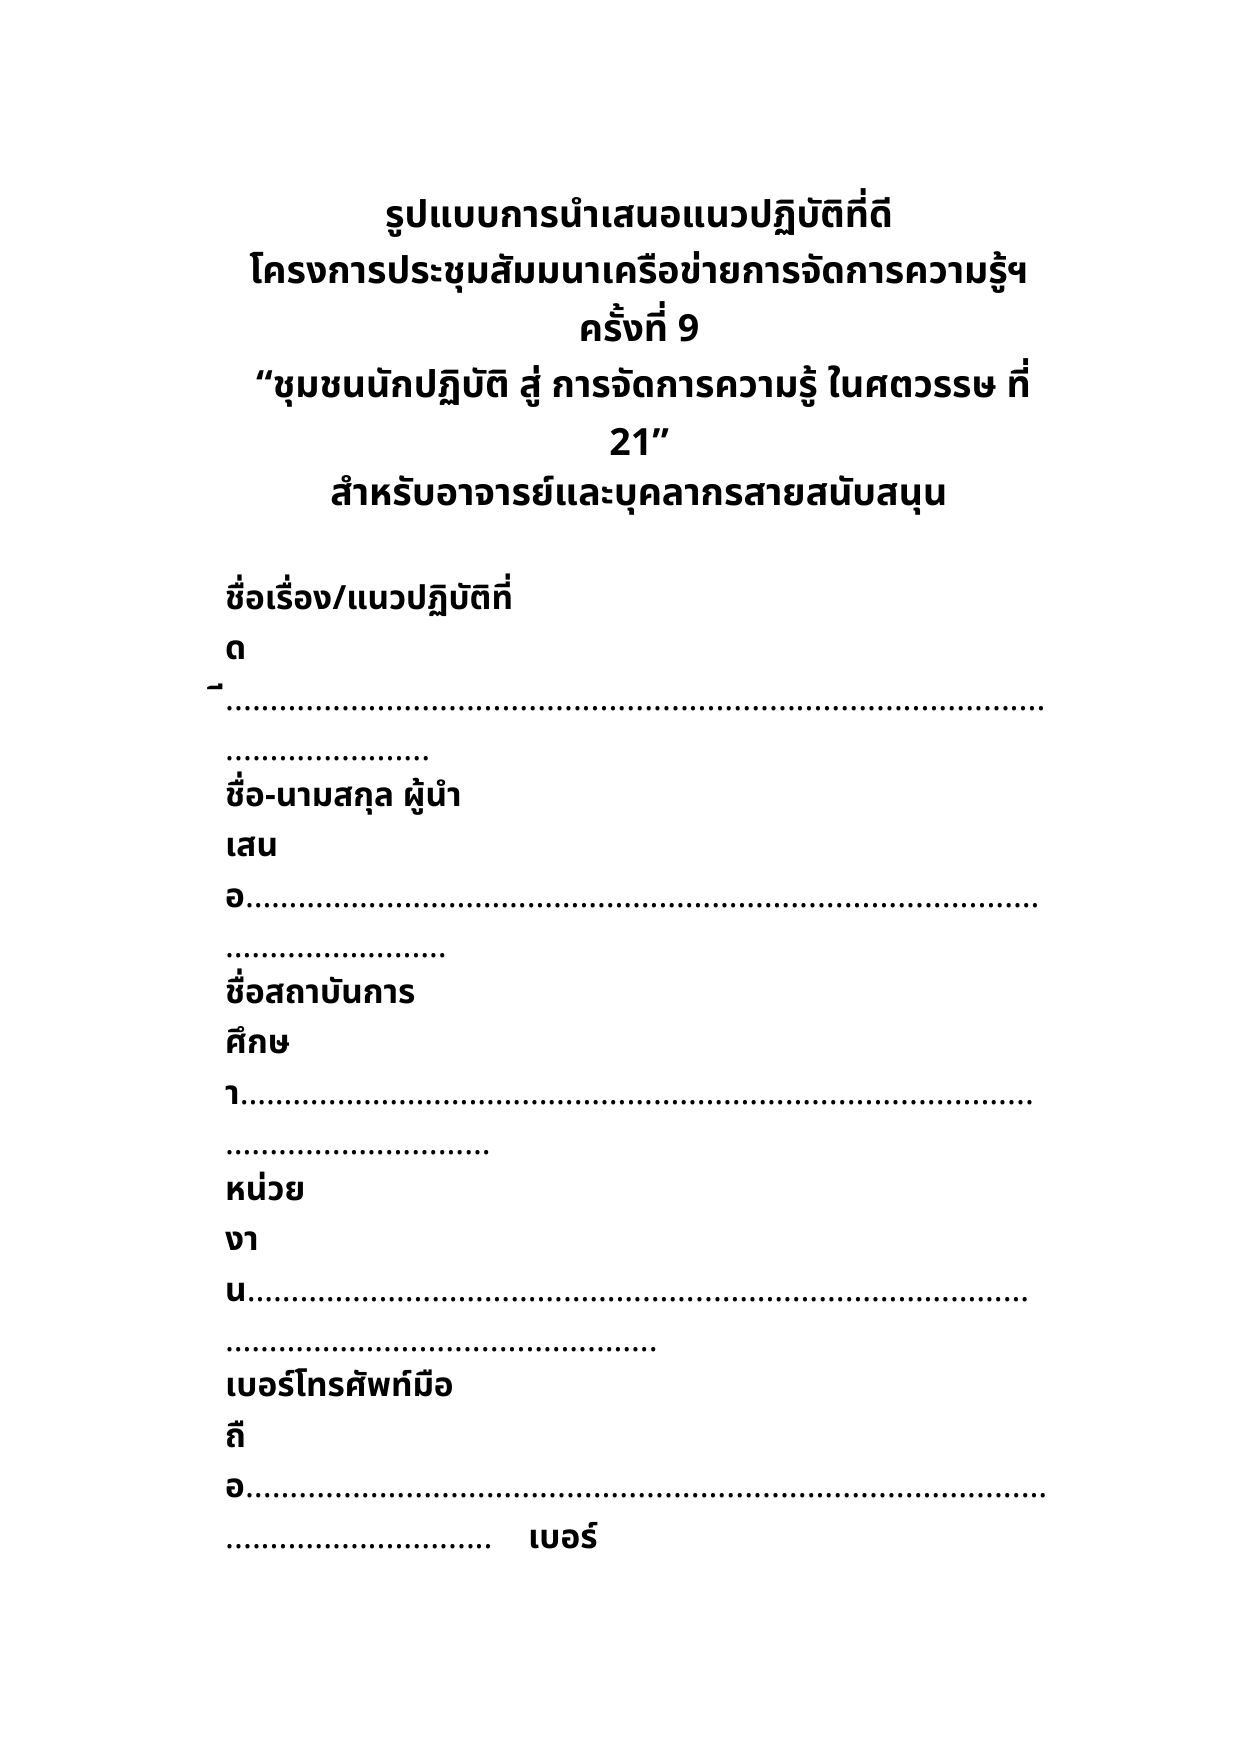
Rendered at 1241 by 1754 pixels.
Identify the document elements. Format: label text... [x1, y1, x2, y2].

text หน่วยงาน……………………………………………..………………………………………………….............……..……. [225, 1164, 1053, 1361]
text โครงการประชุมสัมมนาเครือข่ายการจัดการความรู้ฯ ครั้งที่ 9 [225, 244, 1053, 358]
text ชื่อเรื่อง/แนวปฏิบัติที่ดี................................................................................................................... [225, 573, 1053, 771]
text ชื่อ-นามสกุล ผู้นำเสนอ…………….....…………………………………….........................……............…...…. [225, 771, 1053, 968]
text รูปแบบการนำเสนอแนวปฏิบัติที่ดี [225, 187, 1053, 244]
text “ชุมชนนักปฏิบัติ สู่ การจัดการความรู้ ในศตวรรษ ที่ 21” [225, 358, 1053, 466]
text ชื่อสถาบันการศึกษา………..……………………………………………….........................…............……...…… [225, 968, 1053, 1164]
text สำหรับอาจารย์และบุคลากรสายสนับสนุน [225, 466, 1053, 522]
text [225, 1361, 1053, 1563]
